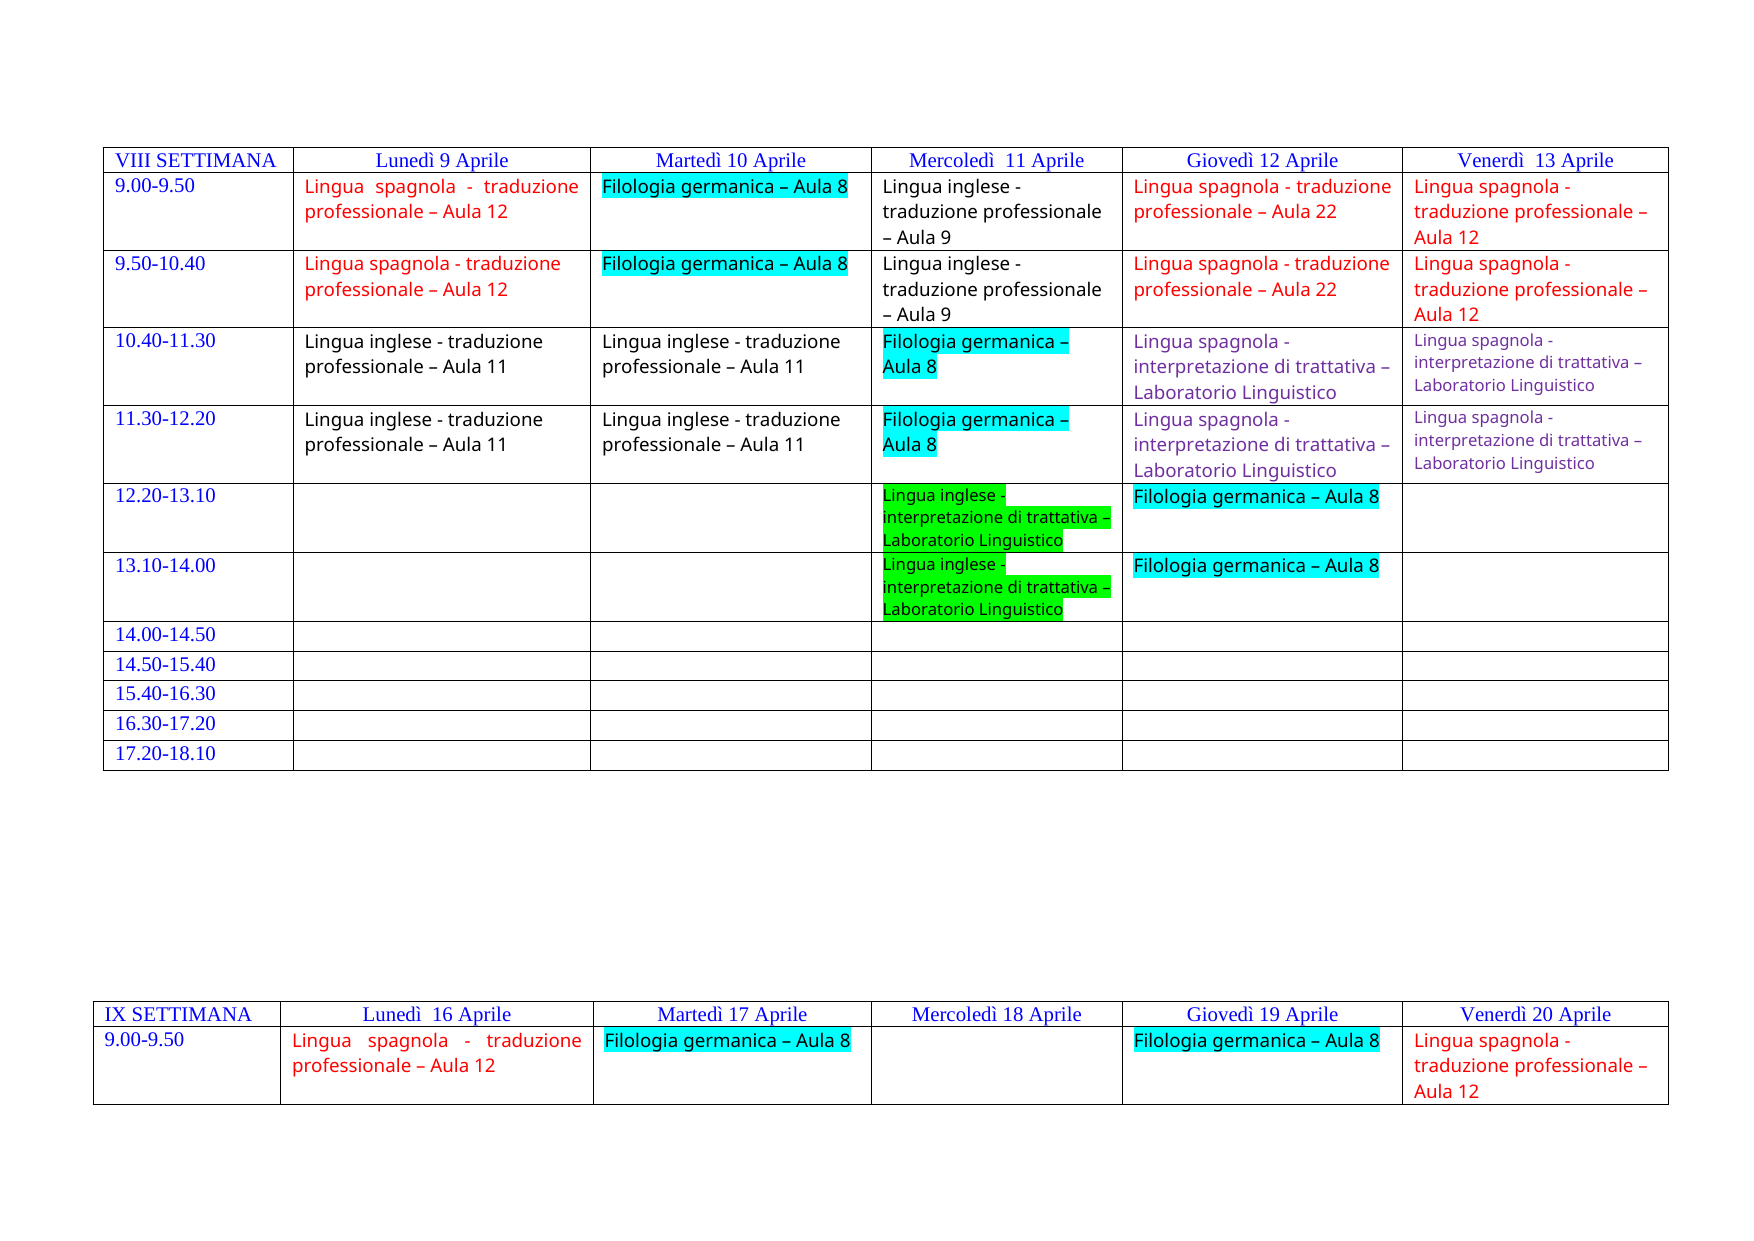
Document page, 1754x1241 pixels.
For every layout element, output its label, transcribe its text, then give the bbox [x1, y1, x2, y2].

table_cell Lingua inglese - traduzione professionale – Aula 11 [294, 328, 590, 405]
table_cell [294, 681, 590, 710]
table_cell [294, 484, 590, 552]
table_cell 9.00-9.50 [94, 1027, 280, 1103]
table_header Mercoledì 11 Aprile [872, 148, 1122, 172]
table_cell Lingua inglese - traduzione professionale – Aula 9 [872, 251, 1122, 327]
table_cell [591, 484, 871, 552]
table_cell 17.20-18.10 [104, 741, 293, 770]
table_cell [1403, 622, 1668, 651]
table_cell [594, 1027, 871, 1103]
table_cell Lingua inglese - traduzione professionale – Aula 9 [872, 173, 1122, 249]
table_cell Lingua inglese - traduzione professionale – Aula 11 [591, 406, 871, 482]
table_cell [1403, 681, 1668, 710]
table_cell [1403, 652, 1668, 680]
table_cell [591, 622, 871, 651]
table_cell [294, 622, 590, 651]
table_cell Filologia germanica – Aula 8 [872, 328, 1122, 405]
table_cell [1403, 741, 1668, 770]
table_cell [591, 652, 871, 680]
table_cell Filologia germanica – Aula 8 [1123, 553, 1402, 621]
table_cell [872, 741, 1122, 770]
table_cell [1123, 622, 1402, 651]
table_cell Filologia germanica – Aula 8 [591, 173, 871, 249]
table_cell [1123, 652, 1402, 680]
table_cell Lingua inglese - traduzione professionale – Aula 11 [591, 328, 871, 405]
table_cell Lingua spagnola - interpretazione di trattativa – Laboratorio Linguistico [1403, 406, 1668, 482]
table_cell Lingua spagnola - traduzione professionale – Aula 22 [1123, 173, 1402, 249]
table_cell [872, 1027, 1122, 1103]
table_cell Filologia germanica – Aula 8 [872, 406, 1122, 482]
table_cell Lingua spagnola - traduzione professionale – Aula 12 [1403, 251, 1668, 327]
table_cell 13.10-14.00 [104, 553, 293, 621]
table_header Martedì 17 Aprile [594, 1002, 871, 1026]
table_cell 9.00-9.50 [104, 173, 293, 249]
table_cell Lingua inglese - traduzione professionale – Aula 11 [294, 406, 590, 482]
table_header Mercoledì 18 Aprile [872, 1002, 1122, 1026]
table_cell [1123, 681, 1402, 710]
table_header Venerdì 13 Aprile [1403, 148, 1668, 172]
table_cell Lingua inglese - interpretazione di trattativa – Laboratorio Linguistico [1006, 484, 1122, 552]
table_cell [1123, 711, 1402, 740]
table_cell [591, 681, 871, 710]
table_header VIII settimana [104, 148, 293, 172]
table_header Lunedì 16 Aprile [281, 1002, 593, 1026]
table_cell [294, 553, 590, 621]
table_cell 9.50-10.40 [104, 251, 293, 327]
table_cell Filologia germanica – Aula 8 [591, 251, 871, 327]
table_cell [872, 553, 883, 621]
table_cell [281, 1027, 593, 1103]
table_cell [1403, 711, 1668, 740]
table_cell [294, 652, 590, 680]
table_cell 15.40-16.30 [104, 681, 293, 710]
table_cell Lingua spagnola - interpretazione di trattativa – Laboratorio Linguistico [1403, 328, 1668, 405]
table_cell Lingua spagnola - interpretazione di trattativa – Laboratorio Linguistico [1123, 328, 1402, 405]
table_cell Lingua spagnola - traduzione professionale – Aula 12 [294, 173, 590, 249]
table_cell Lingua spagnola - traduzione professionale – Aula 12 [294, 251, 590, 327]
table_cell Lingua spagnola - traduzione professionale – Aula 22 [1123, 251, 1402, 327]
table_header Lunedì 9 Aprile [294, 148, 590, 172]
table_header Giovedì 19 Aprile [1123, 1002, 1402, 1026]
table_cell [872, 622, 1122, 651]
table_cell [591, 741, 871, 770]
table_header Giovedì 12 Aprile [1123, 148, 1402, 172]
table_cell [591, 553, 871, 621]
table_cell [1403, 484, 1668, 552]
table_cell 10.40-11.30 [104, 328, 293, 405]
table_cell 14.50-15.40 [104, 652, 293, 680]
table_header Venerdì 20 Aprile [1403, 1002, 1668, 1026]
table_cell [1403, 1027, 1668, 1103]
table_cell [591, 711, 871, 740]
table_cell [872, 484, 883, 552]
table_cell 14.00-14.50 [104, 622, 293, 651]
table_header Martedì 10 Aprile [591, 148, 871, 172]
table_cell [1403, 553, 1668, 621]
table_cell [294, 711, 590, 740]
table_cell Lingua spagnola - interpretazione di trattativa – Laboratorio Linguistico [1123, 406, 1402, 482]
table_cell Filologia germanica – Aula 8 [1123, 484, 1402, 552]
table_cell [294, 741, 590, 770]
table_cell [1123, 741, 1402, 770]
table_cell 12.20-13.10 [104, 484, 293, 552]
table_cell [872, 711, 1122, 740]
table_cell [872, 652, 1122, 680]
table_cell [872, 681, 1122, 710]
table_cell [1123, 1027, 1402, 1103]
table_cell 16.30-17.20 [104, 711, 293, 740]
table_cell 11.30-12.20 [104, 406, 293, 482]
table_cell Lingua spagnola - traduzione professionale – Aula 12 [1403, 173, 1668, 249]
table_cell Lingua inglese - interpretazione di trattativa – Laboratorio Linguistico [1006, 553, 1122, 621]
table_header IX settimana [94, 1002, 280, 1026]
